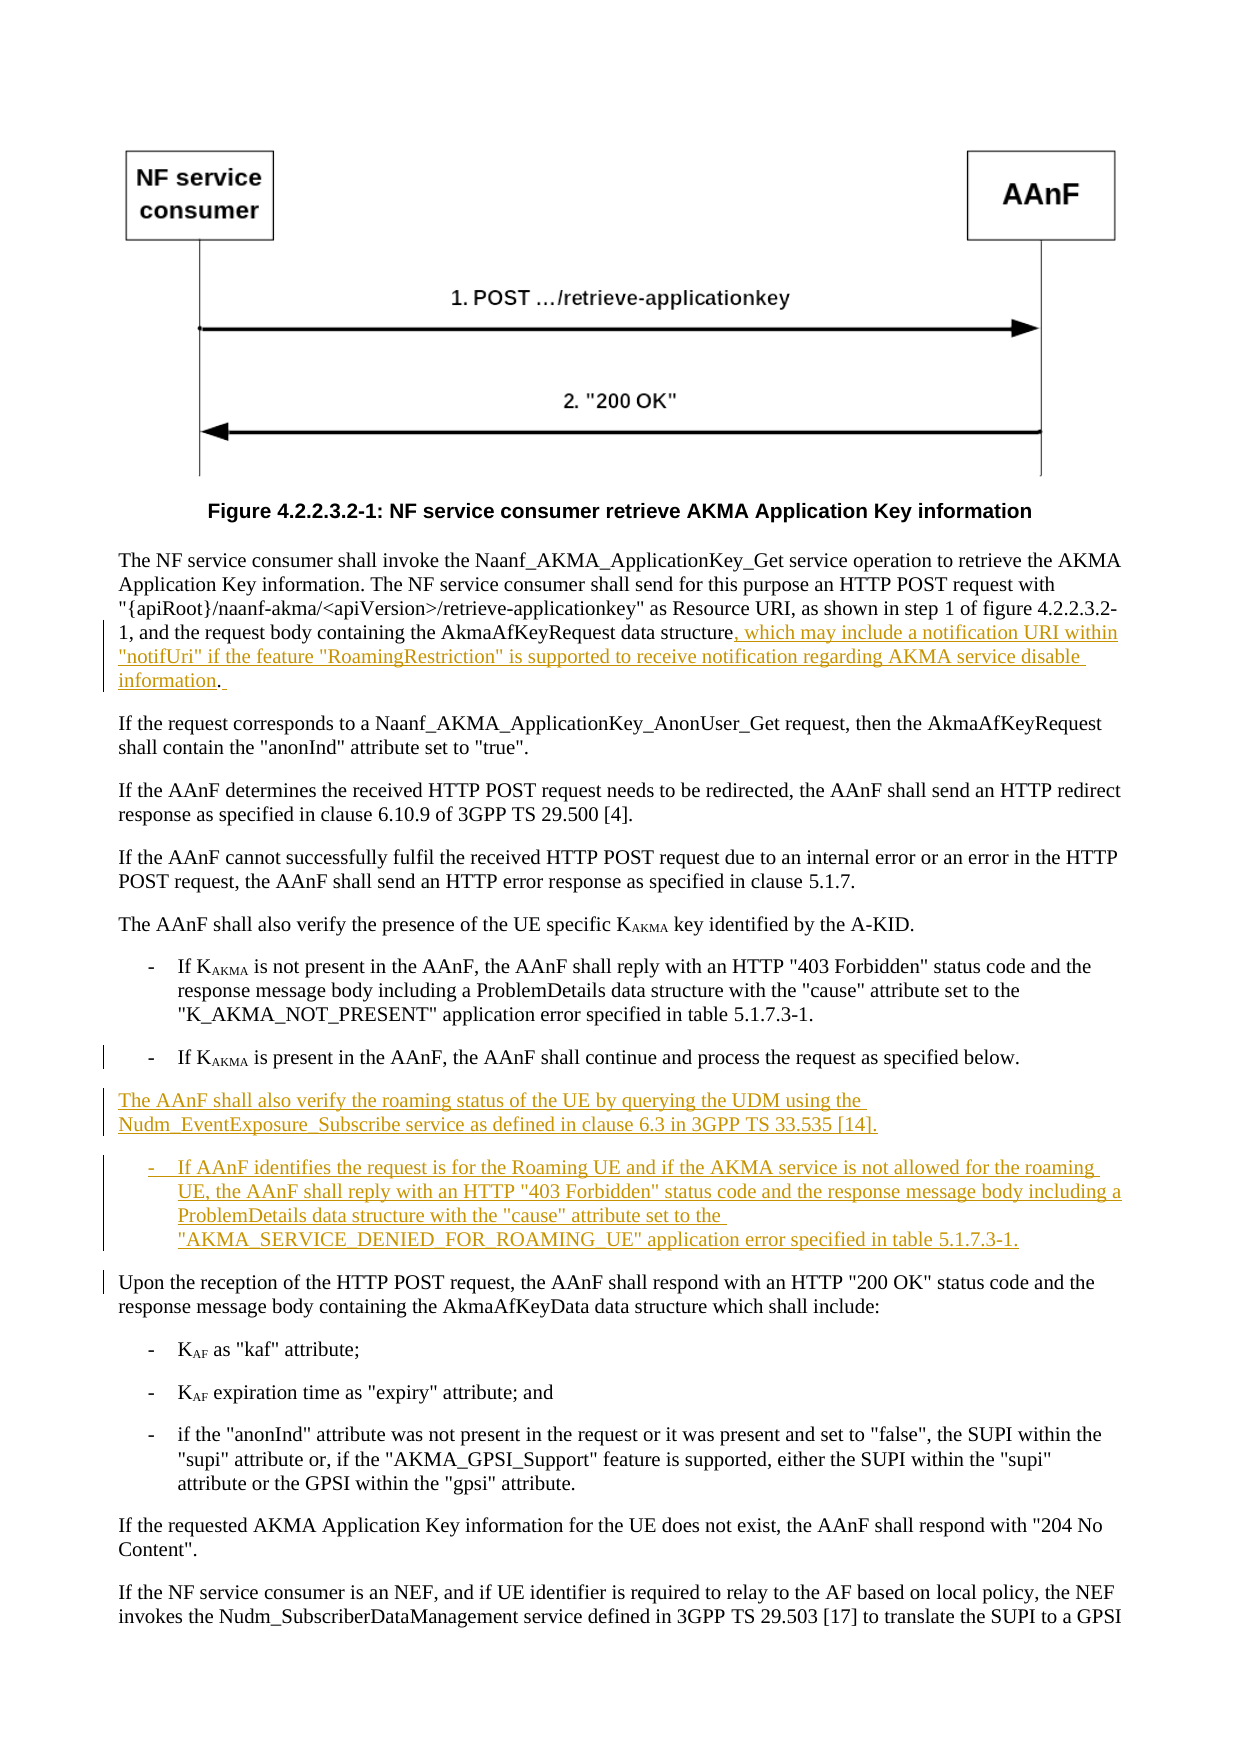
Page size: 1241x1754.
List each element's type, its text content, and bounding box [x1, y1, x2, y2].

text - if the "anonInd" attribute was not present in the request or it was present and set to "false", the SUPI within the "supi" attribute or, if the "AKMA_GPSI_Support" feature is supported, either the SUPI within the "supi" attribute or the GPSI within the "gpsi" attribute. [148, 1422, 1122, 1494]
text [118, 1580, 1122, 1628]
text - KAF expiration time as "expiry" attribute; and [148, 1379, 1122, 1404]
text If the AAnF cannot successfully fulfil the received HTTP POST request due to an internal error or an error in the HTTP POST request, the AAnF shall send an HTTP error response as specified in clause 5.1.7. [118, 844, 1122, 893]
text If the requested AKMA Application Key information for the UE does not exist, the AAnF shall respond with "204 No Content". [118, 1513, 1122, 1561]
text Upon the reception of the HTTP POST request, the AAnF shall respond with an HTTP "200 OK" status code and the response message body containing the AkmaAfKeyData data structure which shall include: [118, 1270, 1122, 1318]
text Figure 4.2.2.3.2-1: NF service consumer retrieve AKMA Application Key information [118, 499, 1122, 523]
text The AAnF shall also verify the presence of the UE specific KAKMA key identified by the A-KID. [118, 911, 1122, 936]
text If the AAnF determines the received HTTP POST request needs to be redirected, the AAnF shall send an HTTP redirect response as specified in clause 6.10.9 of 3GPP TS 29.500 [4]. [118, 778, 1122, 826]
text - KAF as "kaf" attribute; [148, 1337, 1122, 1361]
text - If KAKMA is present in the AAnF, the AAnF shall continue and process the request as specified below. [148, 1045, 1122, 1069]
text If the request corresponds to a Naanf_AKMA_ApplicationKey_AnonUser_Get request, then the AkmaAfKeyRequest shall contain the "anonInd" attribute set to "true". [118, 711, 1122, 759]
text - If KAKMA is not present in the AAnF, the AAnF shall reply with an HTTP "403 Forbidden" status code and the response message body including a ProblemDetails data structure with the "cause" attribute set to the "K_AKMA_NOT_PRESENT" application error specified in table 5.1.7.3-1. [148, 954, 1122, 1026]
text The NF service consumer shall invoke the Naanf_AKMA_ApplicationKey_Get service operation to retrieve the AKMA Application Key information. The NF service consumer shall send for this purpose an HTTP POST request with "{apiRoot}/naanf-akma/<apiVersion>/retrieve-applicationkey" as Resource URI, as shown in step 1 of figure 4.2.2.3.2-1, and the request body containing the AkmaAfKeyRequest data structure. [118, 548, 1122, 692]
